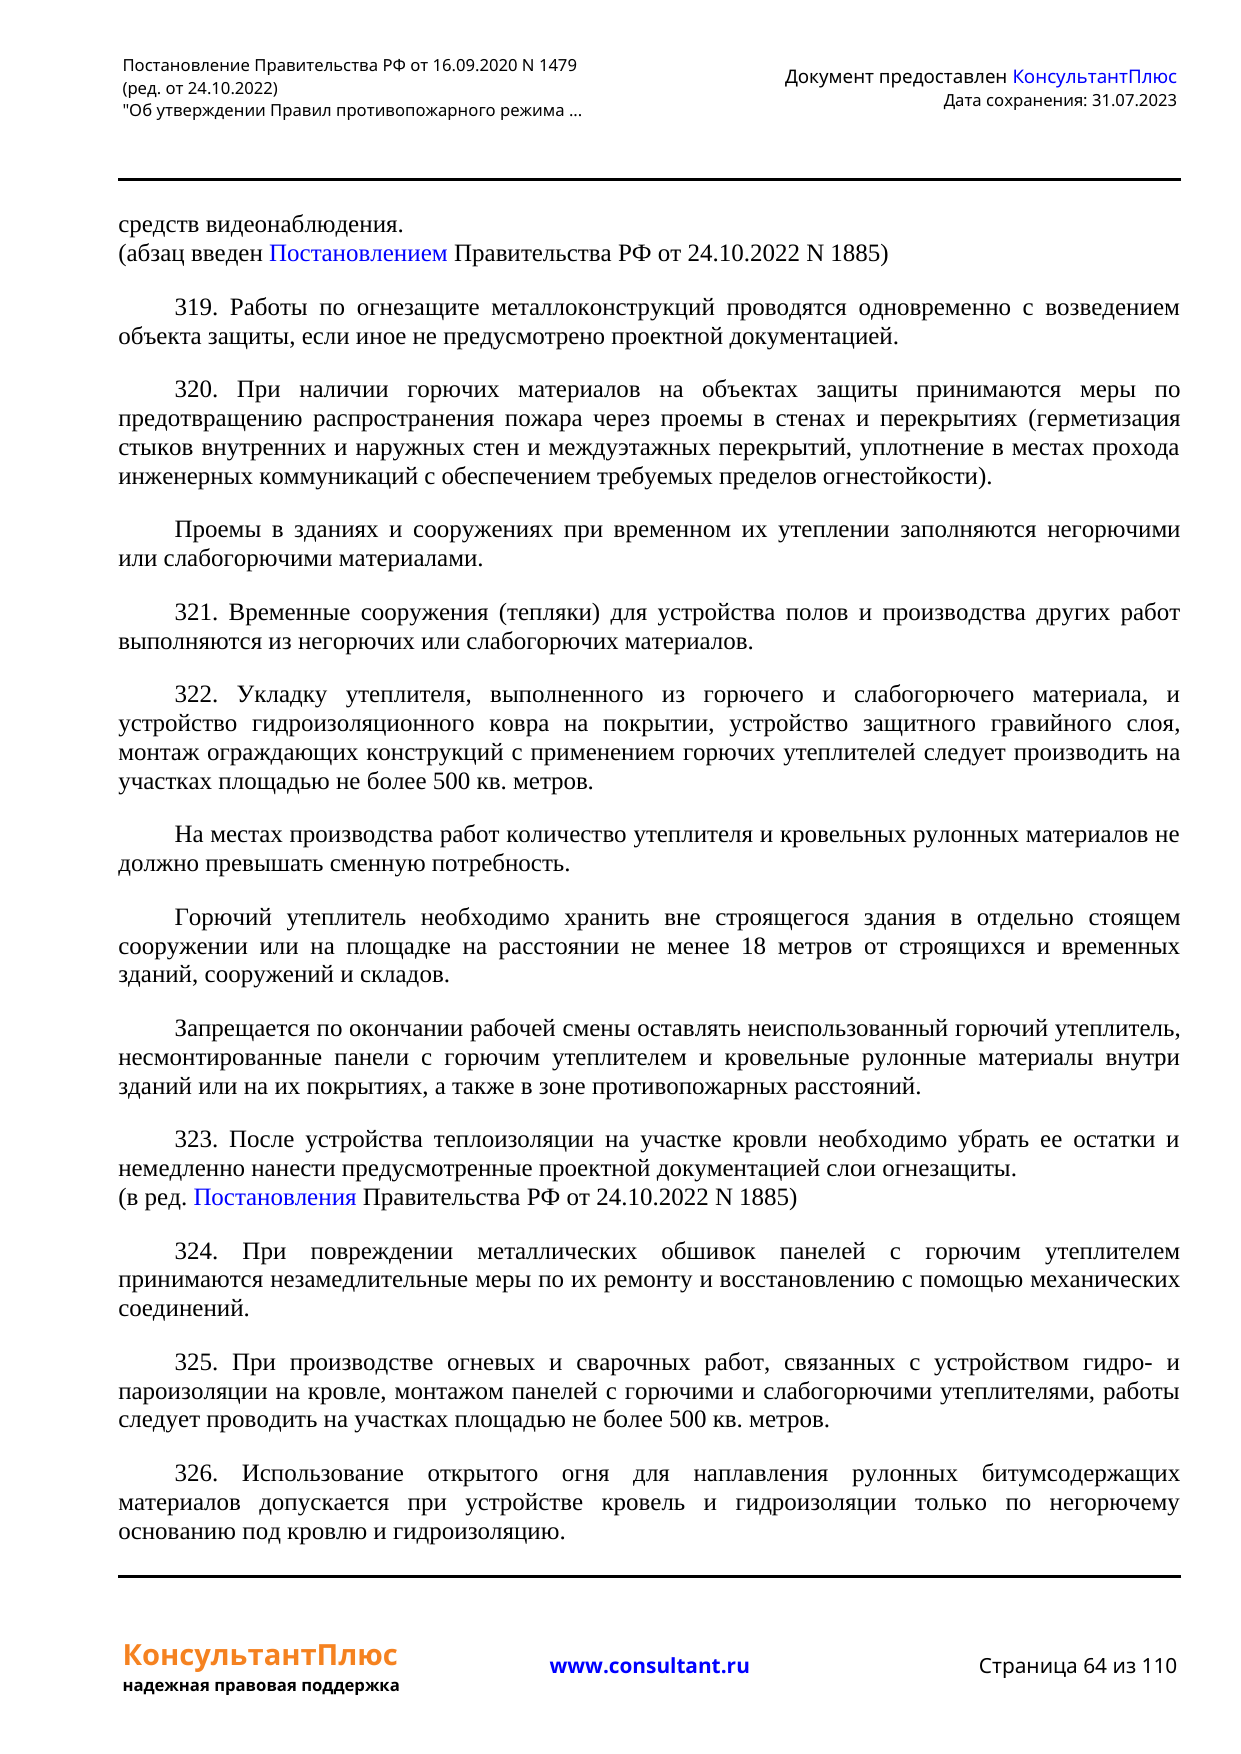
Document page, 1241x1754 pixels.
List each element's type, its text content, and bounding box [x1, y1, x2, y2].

text (в ред. Постановления Правительства РФ от 24.10.2022 N 1885) [118, 1182, 1181, 1211]
text Запрещается по окончании рабочей смены оставлять неиспользованный горючий утеплитель, несмонтированные панели с горючим утеплителем и кровельные рулонные материалы внутри зданий или на их покрытиях, а также в зоне противопожарных расстояний. [118, 1013, 1181, 1099]
text 324. При повреждении металлических обшивок панелей с горючим утеплителем принимаются незамедлительные меры по их ремонту и восстановлению с помощью механических соединений. [118, 1236, 1181, 1322]
text На местах производства работ количество утеплителя и кровельных рулонных материалов не должно превышать сменную потребность. [118, 819, 1181, 877]
text Горючий утеплитель необходимо хранить вне строящегося здания в отдельно стоящем сооружении или на площадке на расстоянии не менее 18 метров от строящихся и временных зданий, сооружений и складов. [118, 902, 1181, 988]
text 321. Временные сооружения (тепляки) для устройства полов и производства других работ выполняются из негорючих или слабогорючих материалов. [118, 597, 1181, 654]
text 322. Укладку утеплителя, выполненного из горючего и слабогорючего материала, и устройство гидроизоляционного ковра на покрытии, устройство защитного гравийного слоя, монтаж ограждающих конструкций с применением горючих утеплителей следует производить на участках площадью не более 500 кв. метров. [118, 679, 1181, 794]
text 319. Работы по огнезащите металлоконструкций проводятся одновременно с возведением объекта защиты, если иное не предусмотрено проектной документацией. [118, 292, 1181, 349]
text 323. После устройства теплоизоляции на участке кровли необходимо убрать ее остатки и немедленно нанести предусмотренные проектной документацией слои огнезащиты. [118, 1124, 1181, 1182]
text Проемы в зданиях и сооружениях при временном их утеплении заполняются негорючими или слабогорючими материалами. [118, 514, 1181, 572]
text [118, 209, 1181, 238]
text 320. При наличии горючих материалов на объектах защиты принимаются меры по предотвращению распространения пожара через проемы в стенах и перекрытиях (герметизация стыков внутренних и наружных стен и междуэтажных перекрытий, уплотнение в местах прохода инженерных коммуникаций с обеспечением требуемых пределов огнестойкости). [118, 374, 1181, 489]
text 326. Использование открытого огня для наплавления рулонных битумсодержащих материалов допускается при устройстве кровель и гидроизоляции только по негорючему основанию под кровлю и гидроизоляцию. [118, 1458, 1181, 1544]
text 325. При производстве огневых и сварочных работ, связанных с устройством гидро- и пароизоляции на кровле, монтажом панелей с горючими и слабогорючими утеплителями, работы следует проводить на участках площадью не более 500 кв. метров. [118, 1347, 1181, 1433]
text (абзац введен Постановлением Правительства РФ от 24.10.2022 N 1885) [118, 238, 1181, 267]
